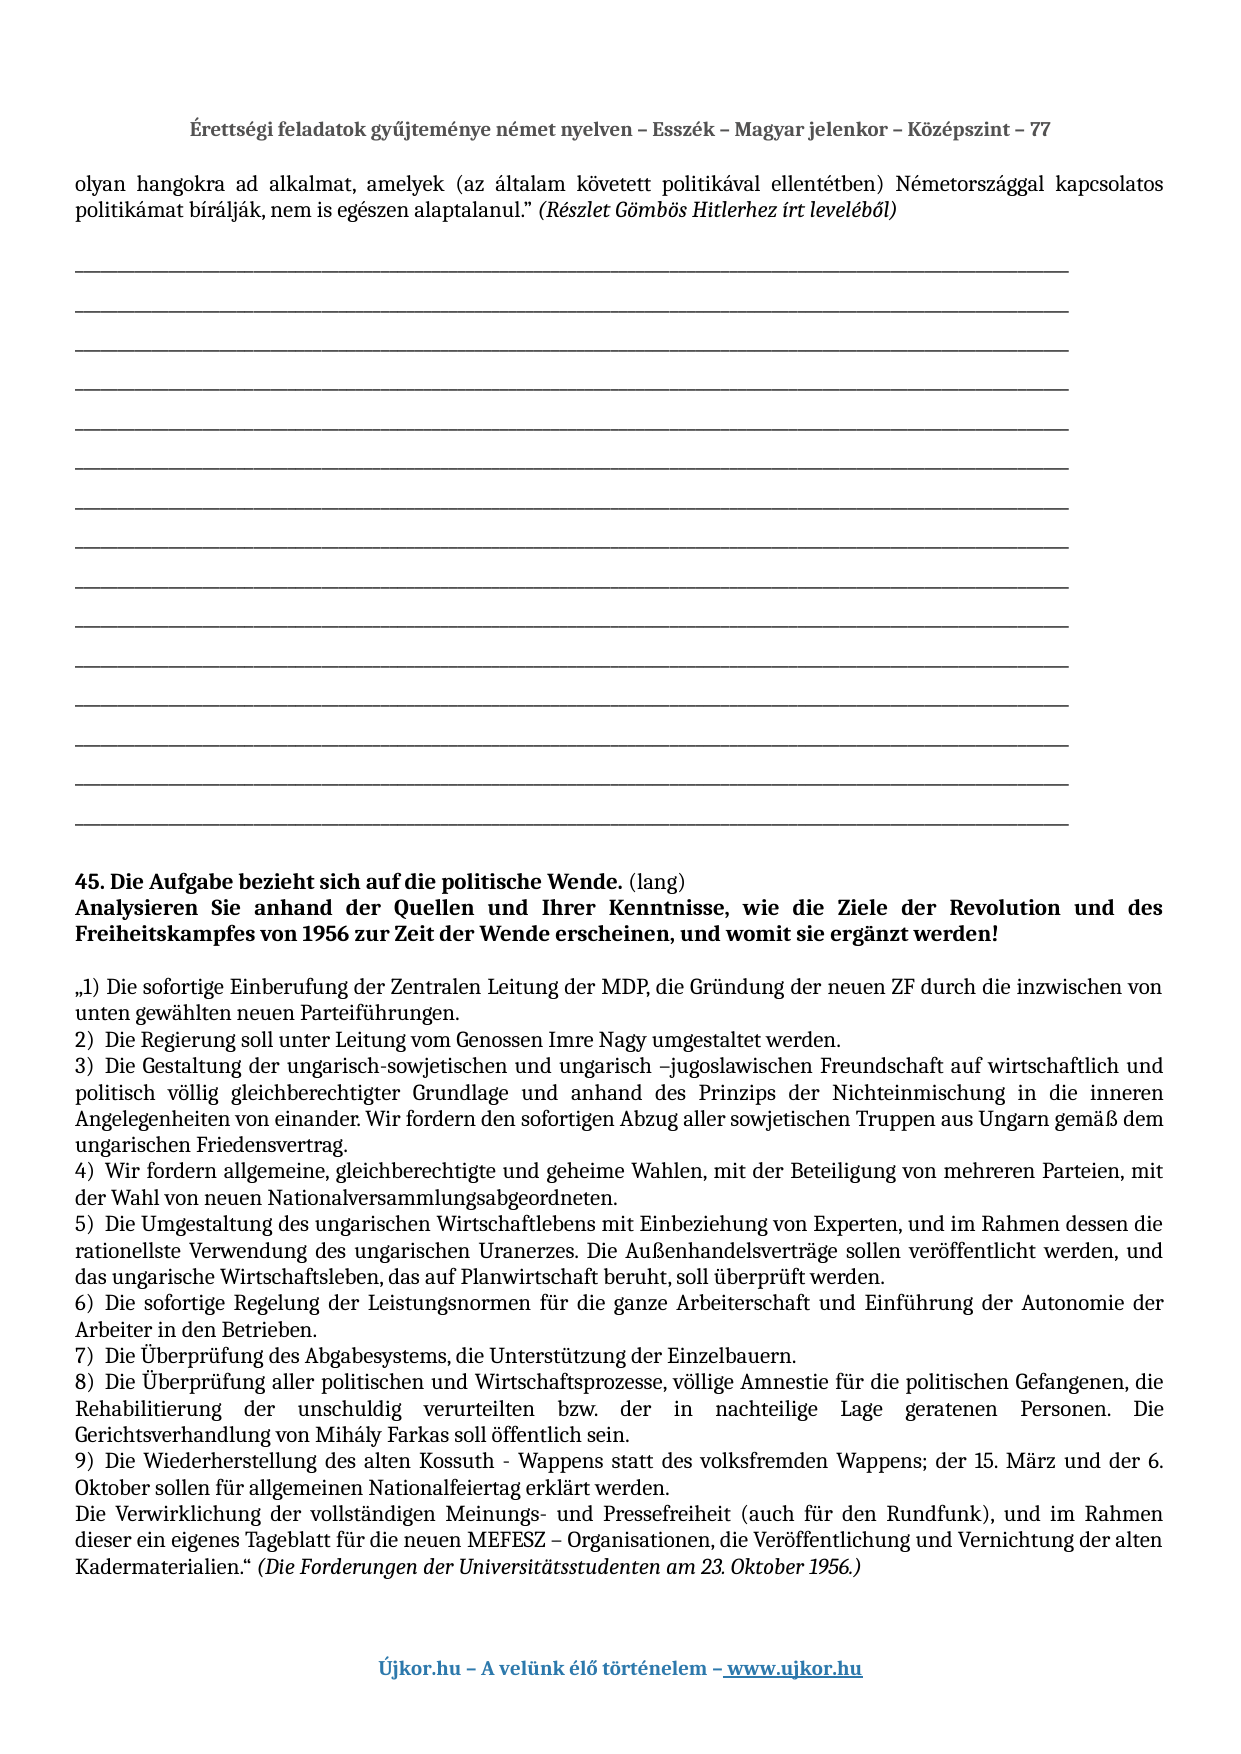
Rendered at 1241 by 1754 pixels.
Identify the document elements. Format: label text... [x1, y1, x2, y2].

text _____________________________________________________________________________________________________________________ [75, 645, 1165, 671]
text _____________________________________________________________________________________________________________________ [75, 408, 1165, 434]
list Wir fordern allgemeine, gleichberechtigte und geheime Wahlen, mit der Beteiligung von mehreren Parteien, mit der Wahl von neuen Nationalversammlungsabgeordneten. [75, 1158, 1165, 1211]
list Die Wiederherstellung des alten Kossuth - Wappens statt des volksfremden Wappens; der 15. März und der 6. Oktober sollen für allgemeinen Nationalfeiertag erklärt werden. [75, 1448, 1165, 1501]
list Die Umgestaltung des ungarischen Wirtschaftlebens mit Einbeziehung von Experten, und im Rahmen dessen die rationellste Verwendung des ungarischen Uranerzes. Die Außenhandelsverträge sollen veröffentlicht werden, und das ungarische Wirtschaftsleben, das auf Planwirtschaft beruht, soll überprüft werden. [75, 1211, 1165, 1290]
text „1) Die sofortige Einberufung der Zentralen Leitung der MDP, die Gründung der neuen ZF durch die inzwischen von unten gewählten neuen Parteiführungen. [75, 974, 1165, 1027]
text _____________________________________________________________________________________________________________________ [75, 566, 1165, 592]
text _____________________________________________________________________________________________________________________ [75, 447, 1165, 474]
text _____________________________________________________________________________________________________________________ [75, 250, 1165, 276]
text _____________________________________________________________________________________________________________________ [75, 724, 1165, 750]
list Die Gestaltung der ungarisch-sowjetischen und ungarisch –jugoslawischen Freundschaft auf wirtschaftlich und politisch völlig gleichberechtigter Grundlage und anhand des Prinzips der Nichteinmischung in die inneren Angelegenheiten von einander. Wir fordern den sofortigen Abzug aller sowjetischen Truppen aus Ungarn gemäß dem ungarischen Friedensvertrag. [75, 1053, 1165, 1158]
text _____________________________________________________________________________________________________________________ [75, 763, 1165, 789]
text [75, 171, 1165, 223]
text _____________________________________________________________________________________________________________________ [75, 329, 1165, 355]
text _____________________________________________________________________________________________________________________ [75, 526, 1165, 553]
text _____________________________________________________________________________________________________________________ [75, 289, 1165, 316]
text _____________________________________________________________________________________________________________________ [75, 684, 1165, 711]
text 45. Die Aufgabe bezieht sich auf die politische Wende. (lang) [75, 868, 1165, 895]
text _____________________________________________________________________________________________________________________ [75, 803, 1165, 829]
list Die sofortige Regelung der Leistungsnormen für die ganze Arbeiterschaft und Einführung der Autonomie der Arbeiter in den Betrieben. [75, 1290, 1165, 1343]
list Die Regierung soll unter Leitung vom Genossen Imre Nagy umgestaltet werden. [75, 1027, 1165, 1053]
text Analysieren Sie anhand der Quellen und Ihrer Kenntnisse, wie die Ziele der Revolution und des Freiheitskampfes von 1956 zur Zeit der Wende erscheinen, und womit sie ergänzt werden! [75, 895, 1165, 947]
list Die Überprüfung des Abgabesystems, die Unterstützung der Einzelbauern. [75, 1343, 1165, 1369]
list Die Überprüfung aller politischen und Wirtschaftsprozesse, völlige Amnestie für die politischen Gefangenen, die Rehabilitierung der unschuldig verurteilten bzw. der in nachteilige Lage geratenen Personen. Die Gerichtsverhandlung von Mihály Farkas soll öffentlich sein. [75, 1369, 1165, 1448]
text _____________________________________________________________________________________________________________________ [75, 368, 1165, 395]
text Die Verwirklichung der vollständigen Meinungs- und Pressefreiheit (auch für den Rundfunk), und im Rahmen dieser ein eigenes Tageblatt für die neuen MEFESZ – Organisationen, die Veröffentlichung und Vernichtung der alten Kadermaterialien.“ (Die Forderungen der Universitätsstudenten am 23. Oktober 1956.) [75, 1501, 1165, 1580]
text _____________________________________________________________________________________________________________________ [75, 605, 1165, 632]
text _____________________________________________________________________________________________________________________ [75, 487, 1165, 513]
